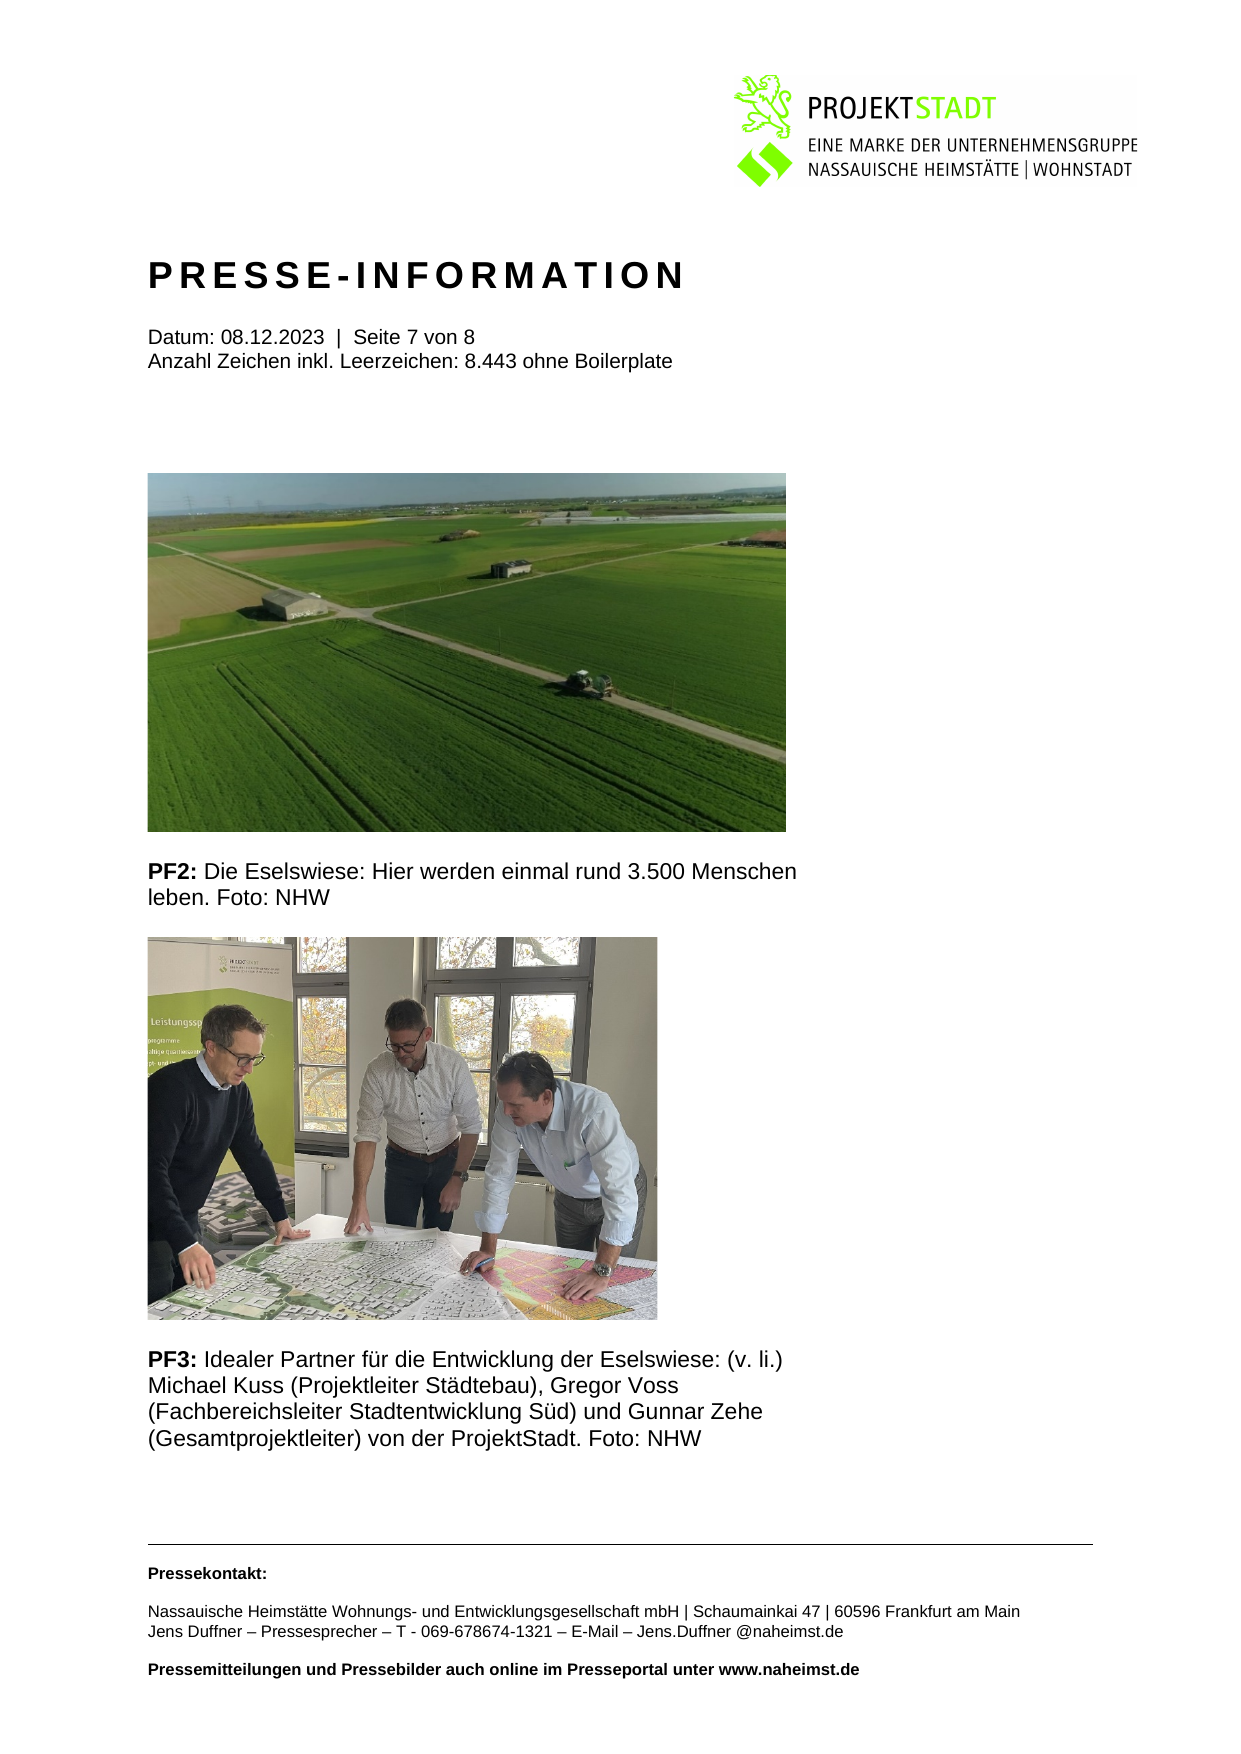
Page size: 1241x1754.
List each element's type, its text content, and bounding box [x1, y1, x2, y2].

picture [147, 473, 786, 832]
text PF2: Die Eselswiese: Hier werden einmal rund 3.500 Menschen leben. Foto: NHW [148, 858, 842, 911]
picture [733, 75, 1138, 187]
picture [147, 937, 658, 1320]
text PF3: Idealer Partner für die Entwicklung der Eselswiese: (v. li.) Michael Kuss (Projektleiter Städtebau), Gregor Voss (Fachbereichsleiter Stadtentwicklung Süd) und Gunnar Zehe (Gesamtprojektleiter) von der ProjektStadt. Foto: NHW [148, 1346, 842, 1451]
